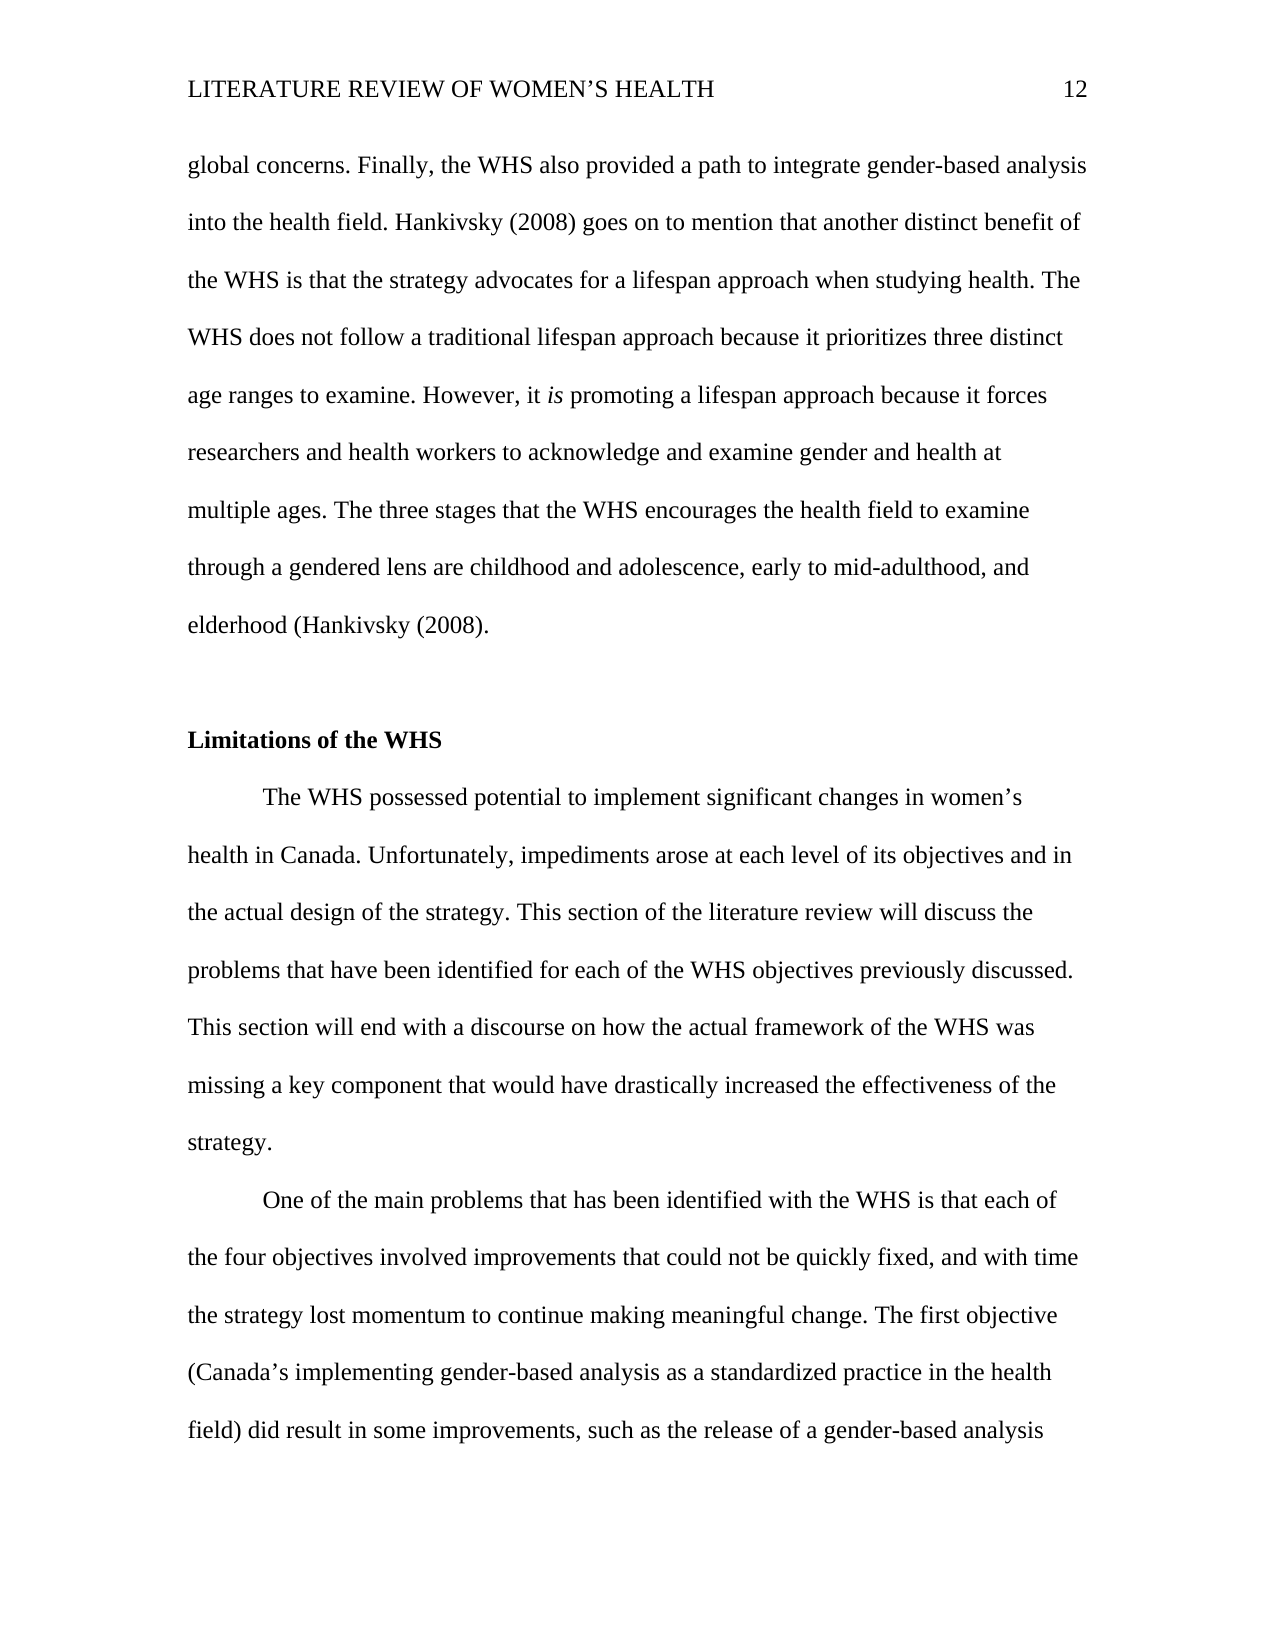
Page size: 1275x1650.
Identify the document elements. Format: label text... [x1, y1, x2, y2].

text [187, 1185, 1088, 1444]
text Limitations of the WHS [187, 725, 1088, 754]
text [187, 150, 1088, 639]
text The WHS possessed potential to implement significant changes in women’s health in Canada. Unfortunately, impediments arose at each level of its objectives and in the actual design of the strategy. This section of the literature review will discuss the problems that have been identified for each of the WHS objectives previously discussed. This section will end with a discourse on how the actual framework of the WHS was missing a key component that would have drastically increased the effectiveness of the strategy. [187, 782, 1088, 1156]
